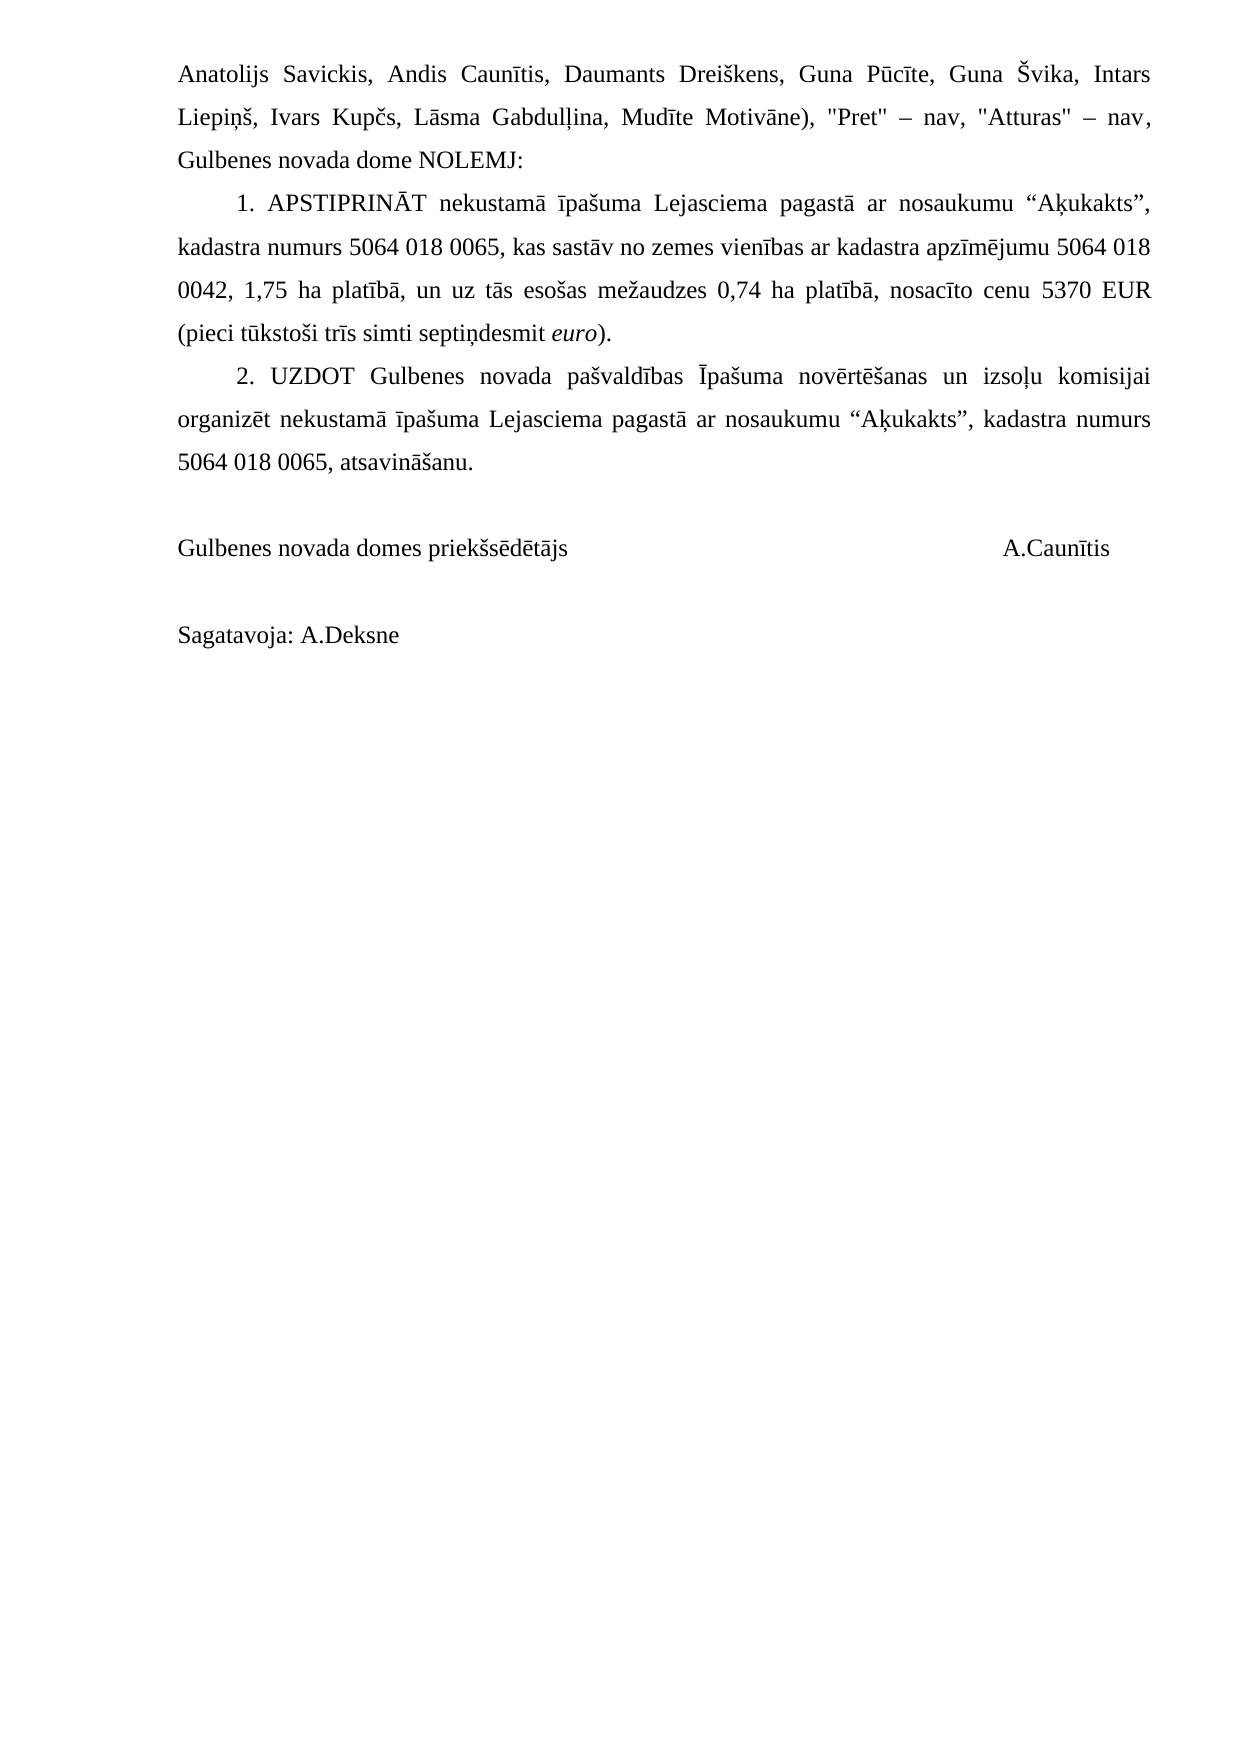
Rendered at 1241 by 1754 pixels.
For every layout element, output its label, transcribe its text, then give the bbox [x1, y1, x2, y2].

text Gulbenes novada domes priekšsēdētājs A.Caunītis [177, 533, 1152, 562]
text 2. UZDOT Gulbenes novada pašvaldības Īpašuma novērtēšanas un izsoļu komisijai organizēt nekustamā īpašuma Lejasciema pagastā ar nosaukumu “Aķukakts”, kadastra numurs 5064 018 0065, atsavināšanu. [177, 361, 1152, 476]
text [177, 59, 1152, 174]
text Sagatavoja: A.Deksne [177, 620, 1152, 648]
text 1. APSTIPRINĀT nekustamā īpašuma Lejasciema pagastā ar nosaukumu “Aķukakts”, kadastra numurs 5064 018 0065, kas sastāv no zemes vienības ar kadastra apzīmējumu 5064 018 0042, 1,75 ha platībā, un uz tās esošas mežaudzes 0,74 ha platībā, nosacīto cenu 5370 EUR (pieci tūkstoši trīs simti septiņdesmit euro). [177, 188, 1152, 347]
